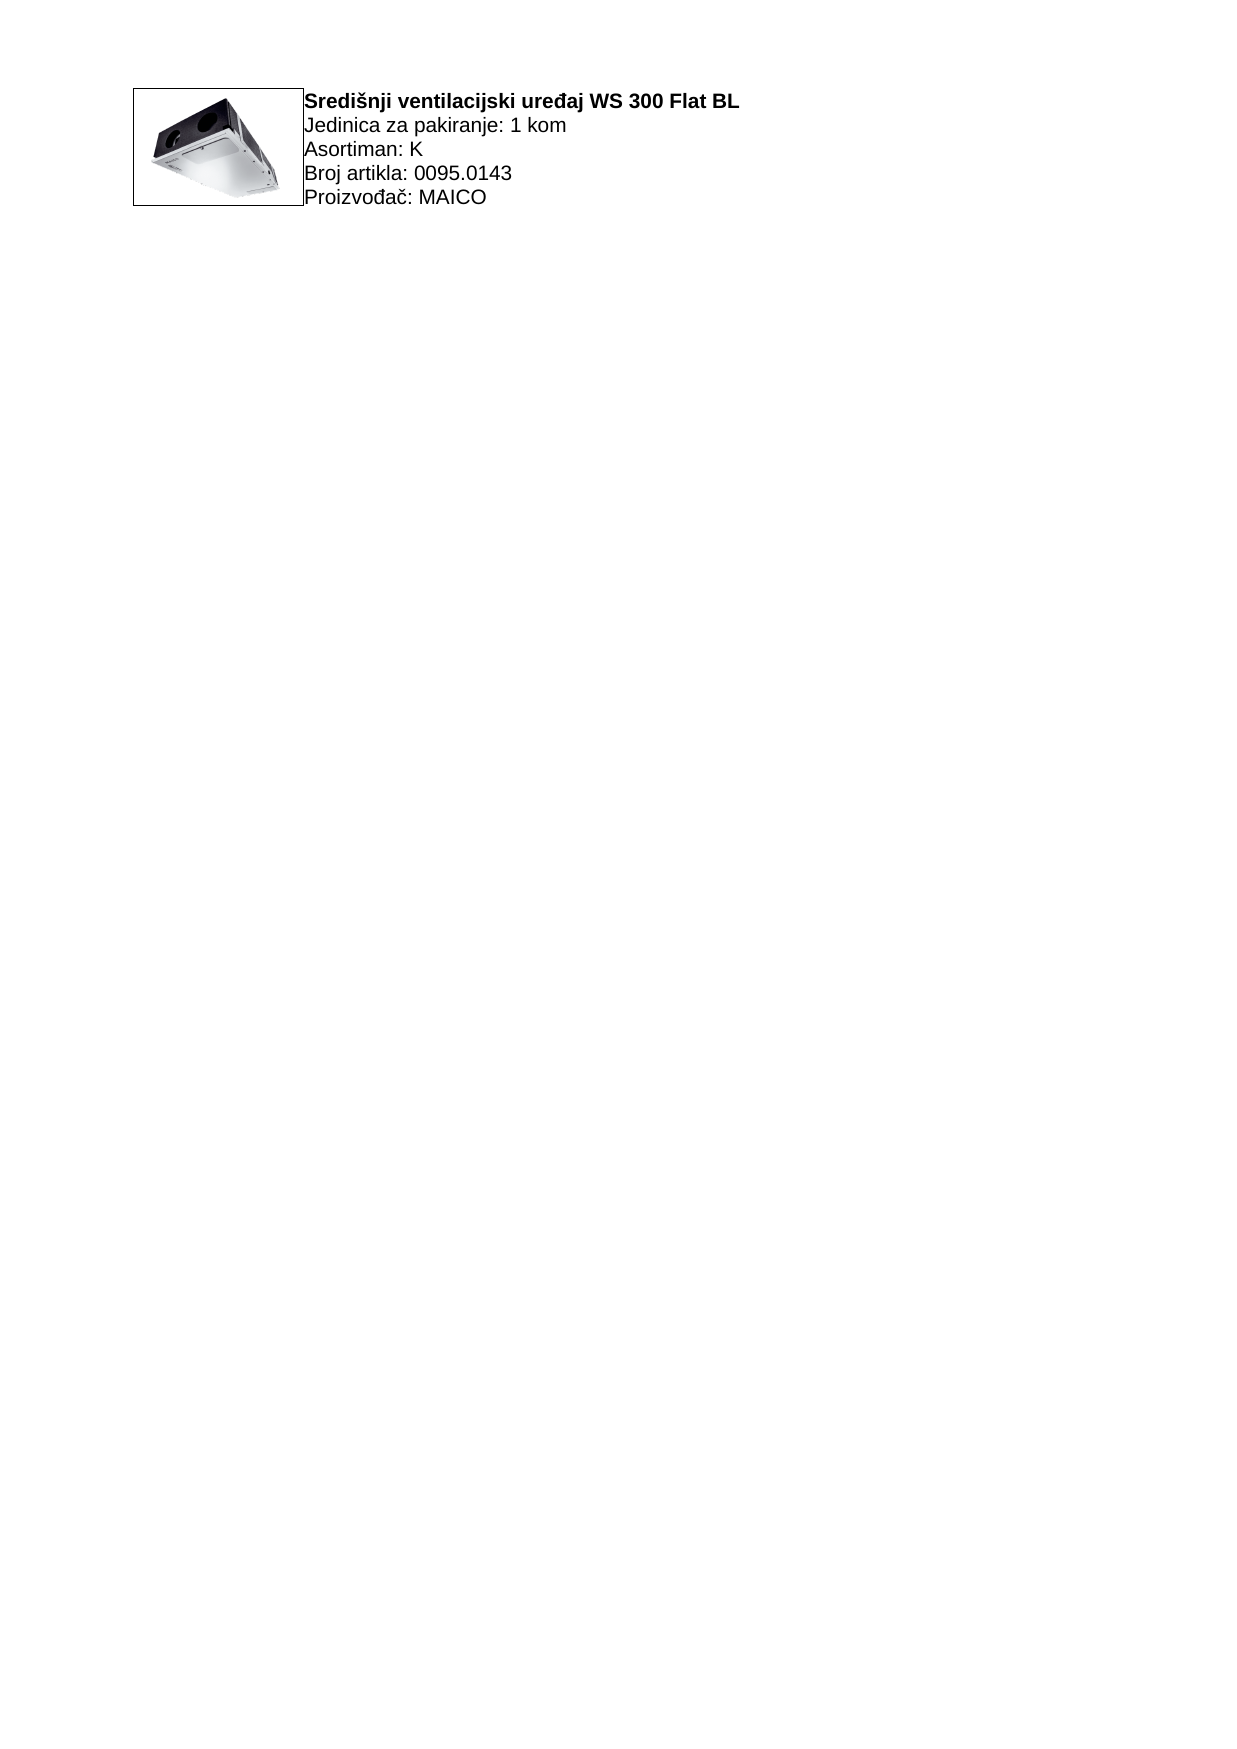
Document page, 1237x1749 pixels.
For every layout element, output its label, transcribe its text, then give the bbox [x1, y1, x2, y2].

picture [134, 89, 303, 205]
text Središnji ventilacijski uređaj WS 300 Flat BLJedinica za pakiranje: 1 komAsortiman: K Broj artikla: 0095.0143Proizvođač: MAICO [133, 89, 1148, 208]
